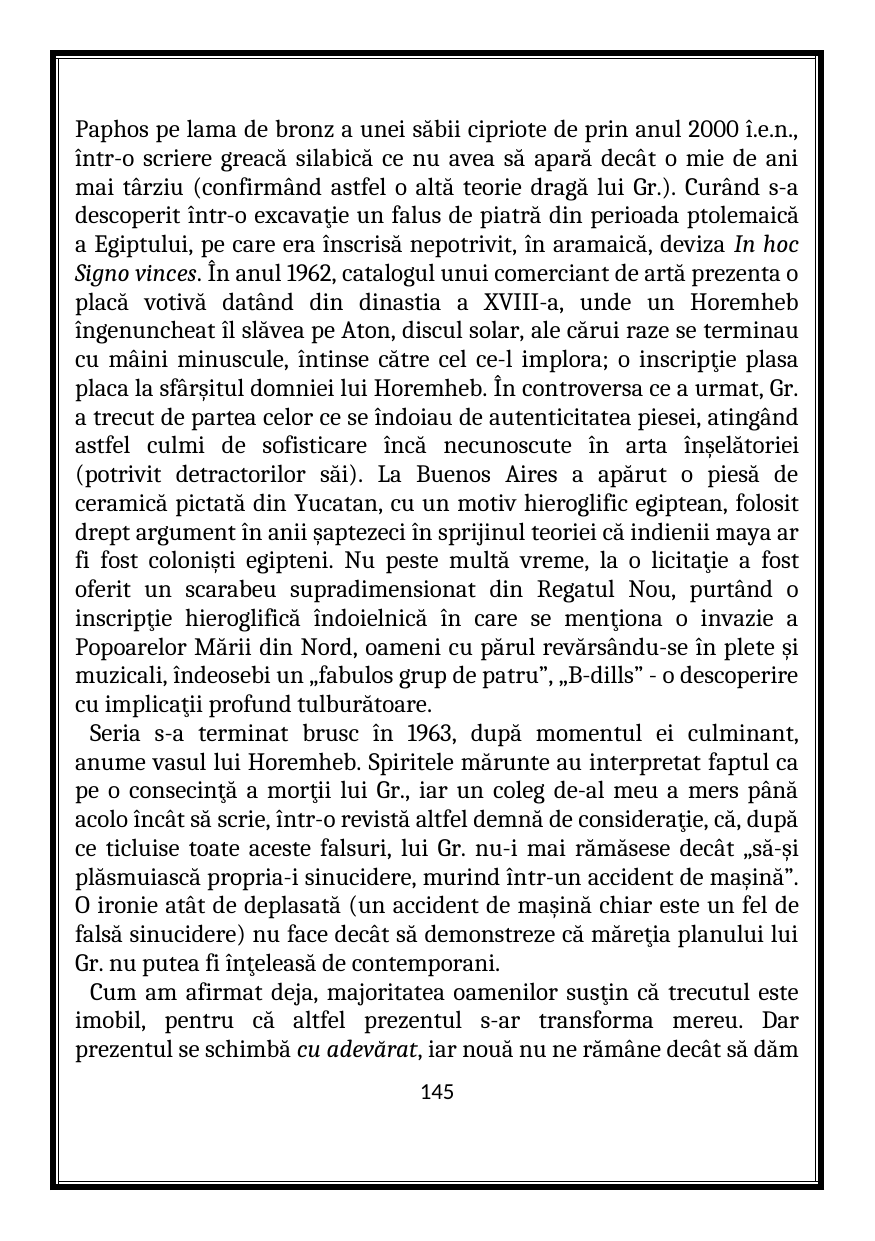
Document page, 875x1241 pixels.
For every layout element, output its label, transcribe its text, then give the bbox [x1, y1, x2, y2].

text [75, 115, 799, 719]
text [75, 977, 799, 1064]
text Seria s-a terminat brusc în 1963, după momentul ei culminant, anume vasul lui Horemheb. Spiritele mărunte au interpretat faptul ca pe o consecinţă a morţii lui Gr., iar un coleg de-al meu a mers până acolo încât să scrie, într-o revistă altfel demnă de consideraţie, că, după ce ticluise toate aceste falsuri, lui Gr. nu-i mai rămăsese decât „să-şi plăsmuiască propria-i sinucidere, murind într-un accident de maşină”. O ironie atât de deplasată (un accident de maşină chiar este un fel de falsă sinucidere) nu face decât să demonstreze că măreţia planului lui Gr. nu putea fi înţeleasă de contemporani. [75, 719, 799, 977]
